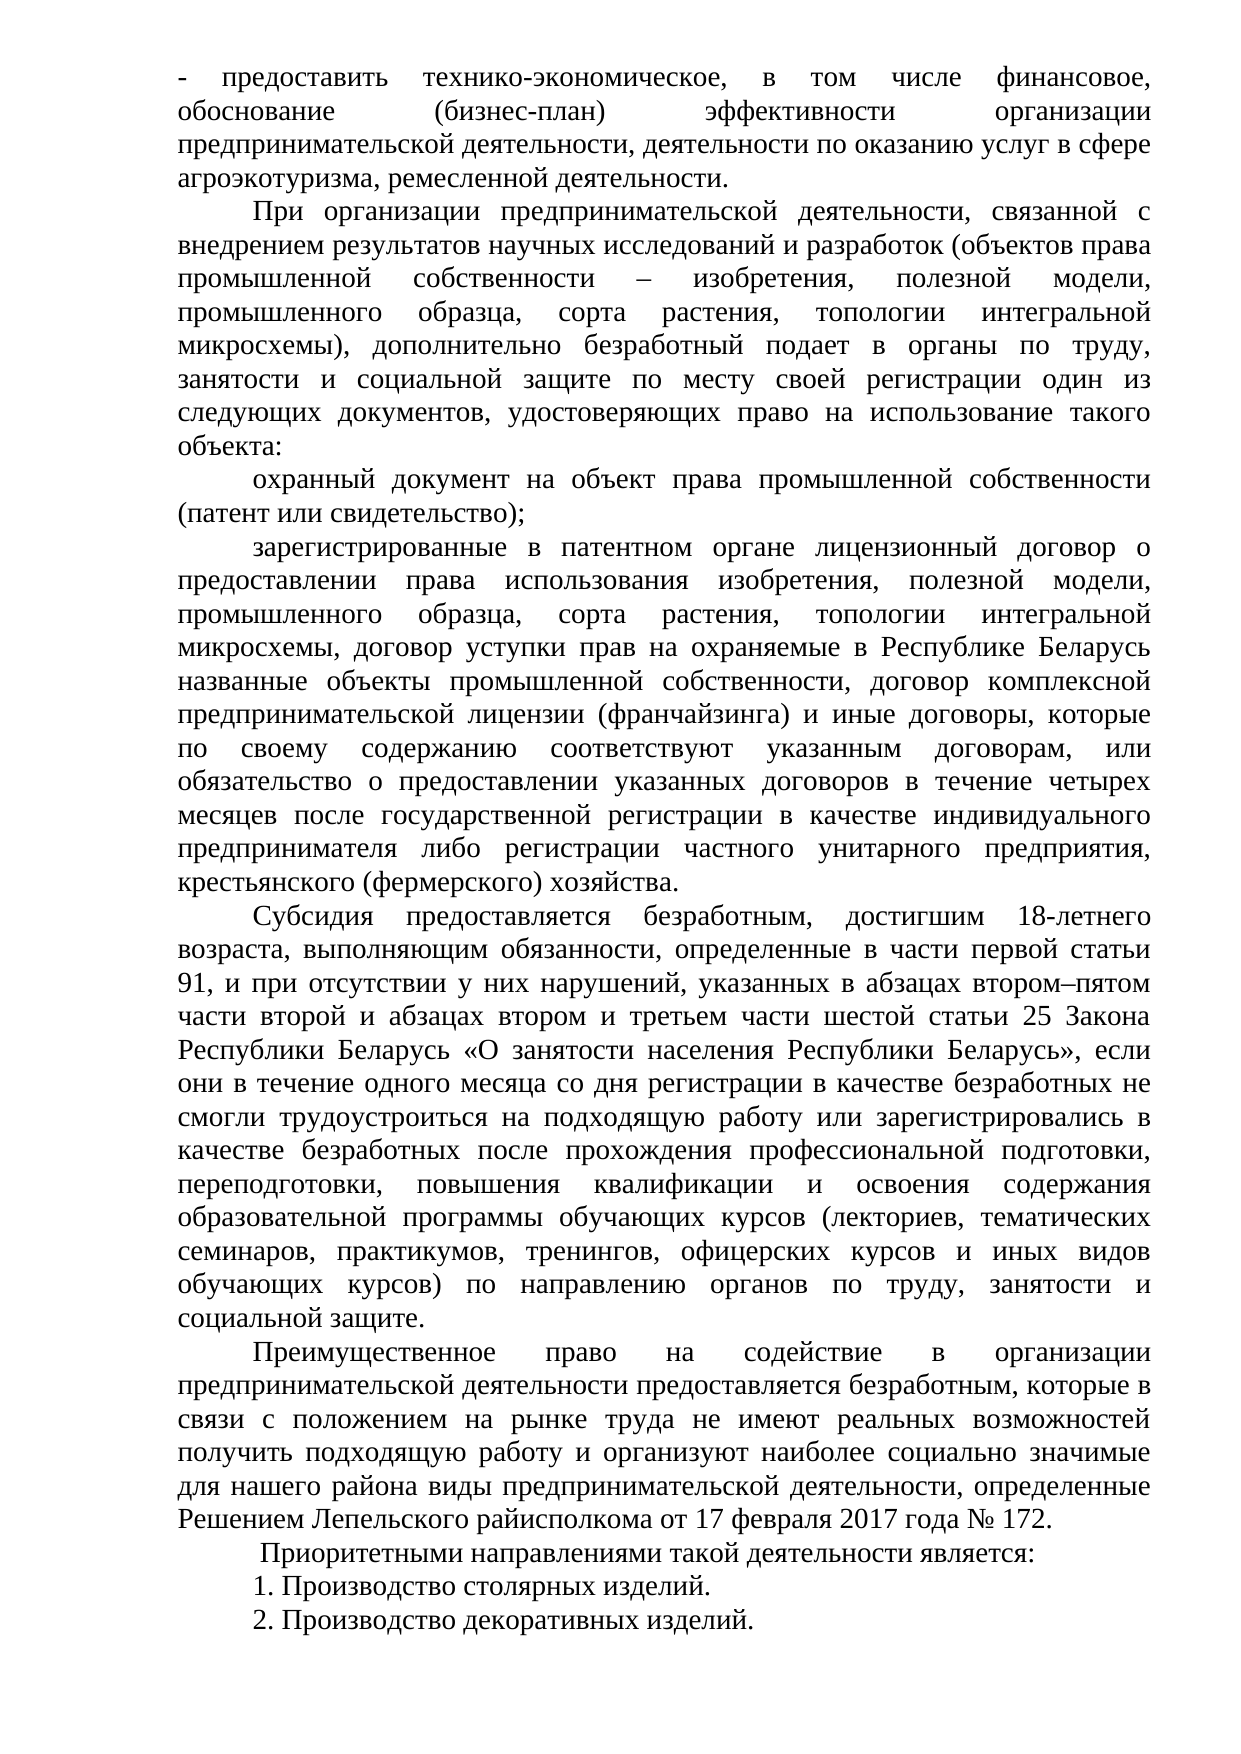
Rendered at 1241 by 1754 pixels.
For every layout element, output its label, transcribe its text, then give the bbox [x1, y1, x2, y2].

text Преимущественное право на содействие в организации предпринимательской деятельности предоставляется безработным, которые в связи с положением на рынке труда не имеют реальных возможностей получить подходящую работу и организуют наиболее социально значимые для нашего района виды предпринимательской деятельности, определенные Решением Лепельского райисполкома от 17 февраля 2017 года № 172. [177, 1334, 1152, 1535]
text зарегистрированные в патентном органе лицензионный договор о предоставлении права использования изобретения, полезной модели, промышленного образца, сорта растения, топологии интегральной микросхемы, договор уступки прав на охраняемые в Республике Беларусь названные объекты промышленной собственности, договор комплексной предпринимательской лицензии (франчайзинга) и иные договоры, которые по своему содержанию соответствуют указанным договорам, или обязательство о предоставлении указанных договоров в течение четырех месяцев после государственной регистрации в качестве индивидуального предпринимателя либо регистрации частного унитарного предприятия, крестьянского (фермерского) хозяйства. [177, 529, 1152, 898]
text - предоставить технико-экономическое, в том числе финансовое, обоснование (бизнес-план) эффективности организации предпринимательской деятельности, деятельности по оказанию услуг в сфере агроэкотуризма, ремесленной деятельности. [177, 59, 1152, 193]
text Субсидия предоставляется безработным, достигшим 18-летнего возраста, выполняющим обязанности, определенные в части первой статьи 91, и при отсутствии у них нарушений, указанных в абзацах втором–пятом части второй и абзацах втором и третьем части шестой статьи 25 Закона Республики Беларусь «О занятости населения Республики Беларусь», если они в течение одного месяца со дня регистрации в качестве безработных не смогли трудоустроиться на подходящую работу или зарегистрировались в качестве безработных после прохождения профессиональной подготовки, переподготовки, повышения квалификации и освоения содержания образовательной программы обучающих курсов (лекториев, тематических семинаров, практикумов, тренингов, офицерских курсов и иных видов обучающих курсов) по направлению органов по труду, занятости и социальной защите. [177, 898, 1152, 1334]
text При организации предпринимательской деятельности, связанной с внедрением результатов научных исследований и разработок (объектов права промышленной собственности – изобретения, полезной модели, промышленного образца, сорта растения, топологии интегральной микросхемы), дополнительно безработный подает в органы по труду, занятости и социальной защите по месту своей регистрации один из следующих документов, удостоверяющих право на использование такого объекта: [177, 193, 1152, 462]
text Приоритетными направлениями такой деятельности является: [177, 1535, 1152, 1568]
text охранный документ на объект права промышленной собственности (патент или свидетельство); [177, 462, 1152, 529]
text 2. Производство декоративных изделий. [177, 1602, 1152, 1636]
text 1. Производство столярных изделий. [177, 1568, 1152, 1602]
